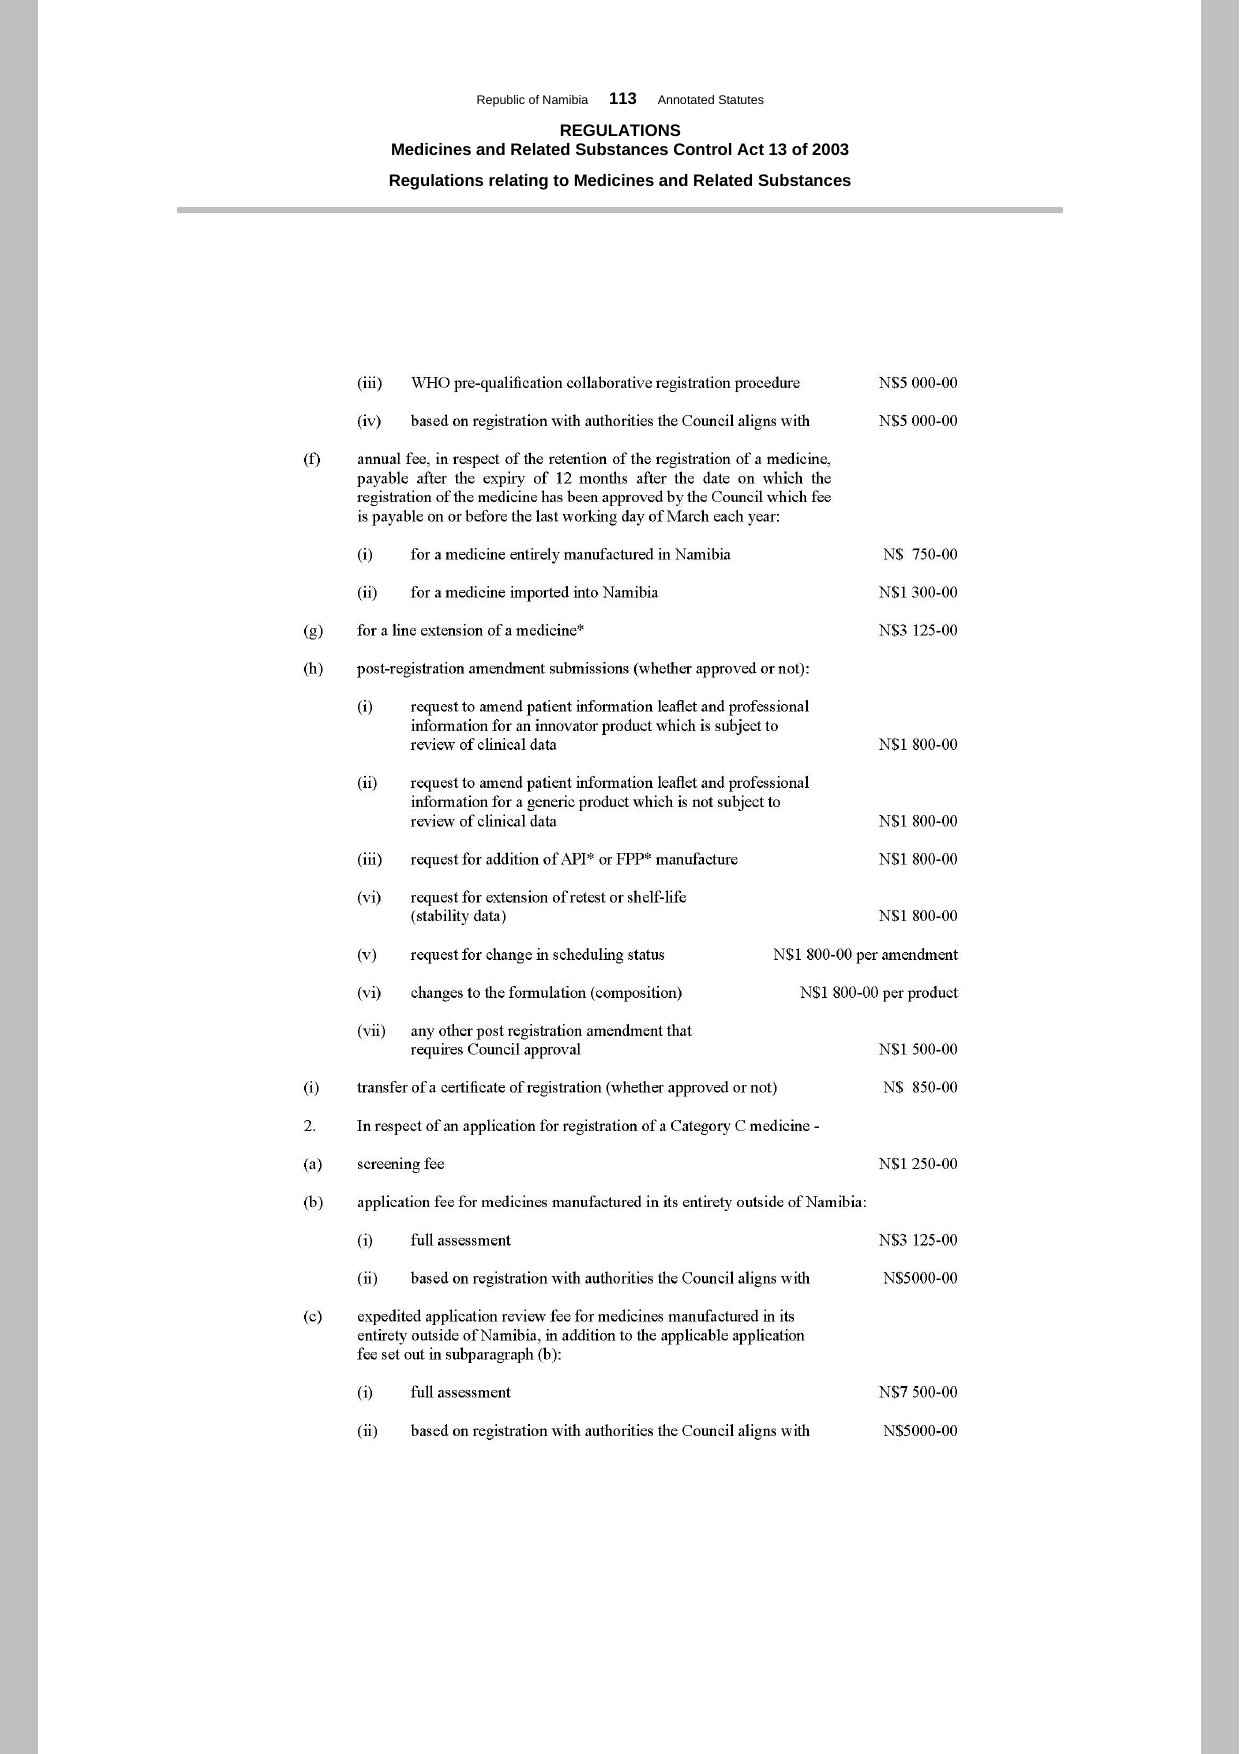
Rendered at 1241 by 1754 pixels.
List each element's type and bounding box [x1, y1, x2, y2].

picture [177, 292, 1063, 1545]
